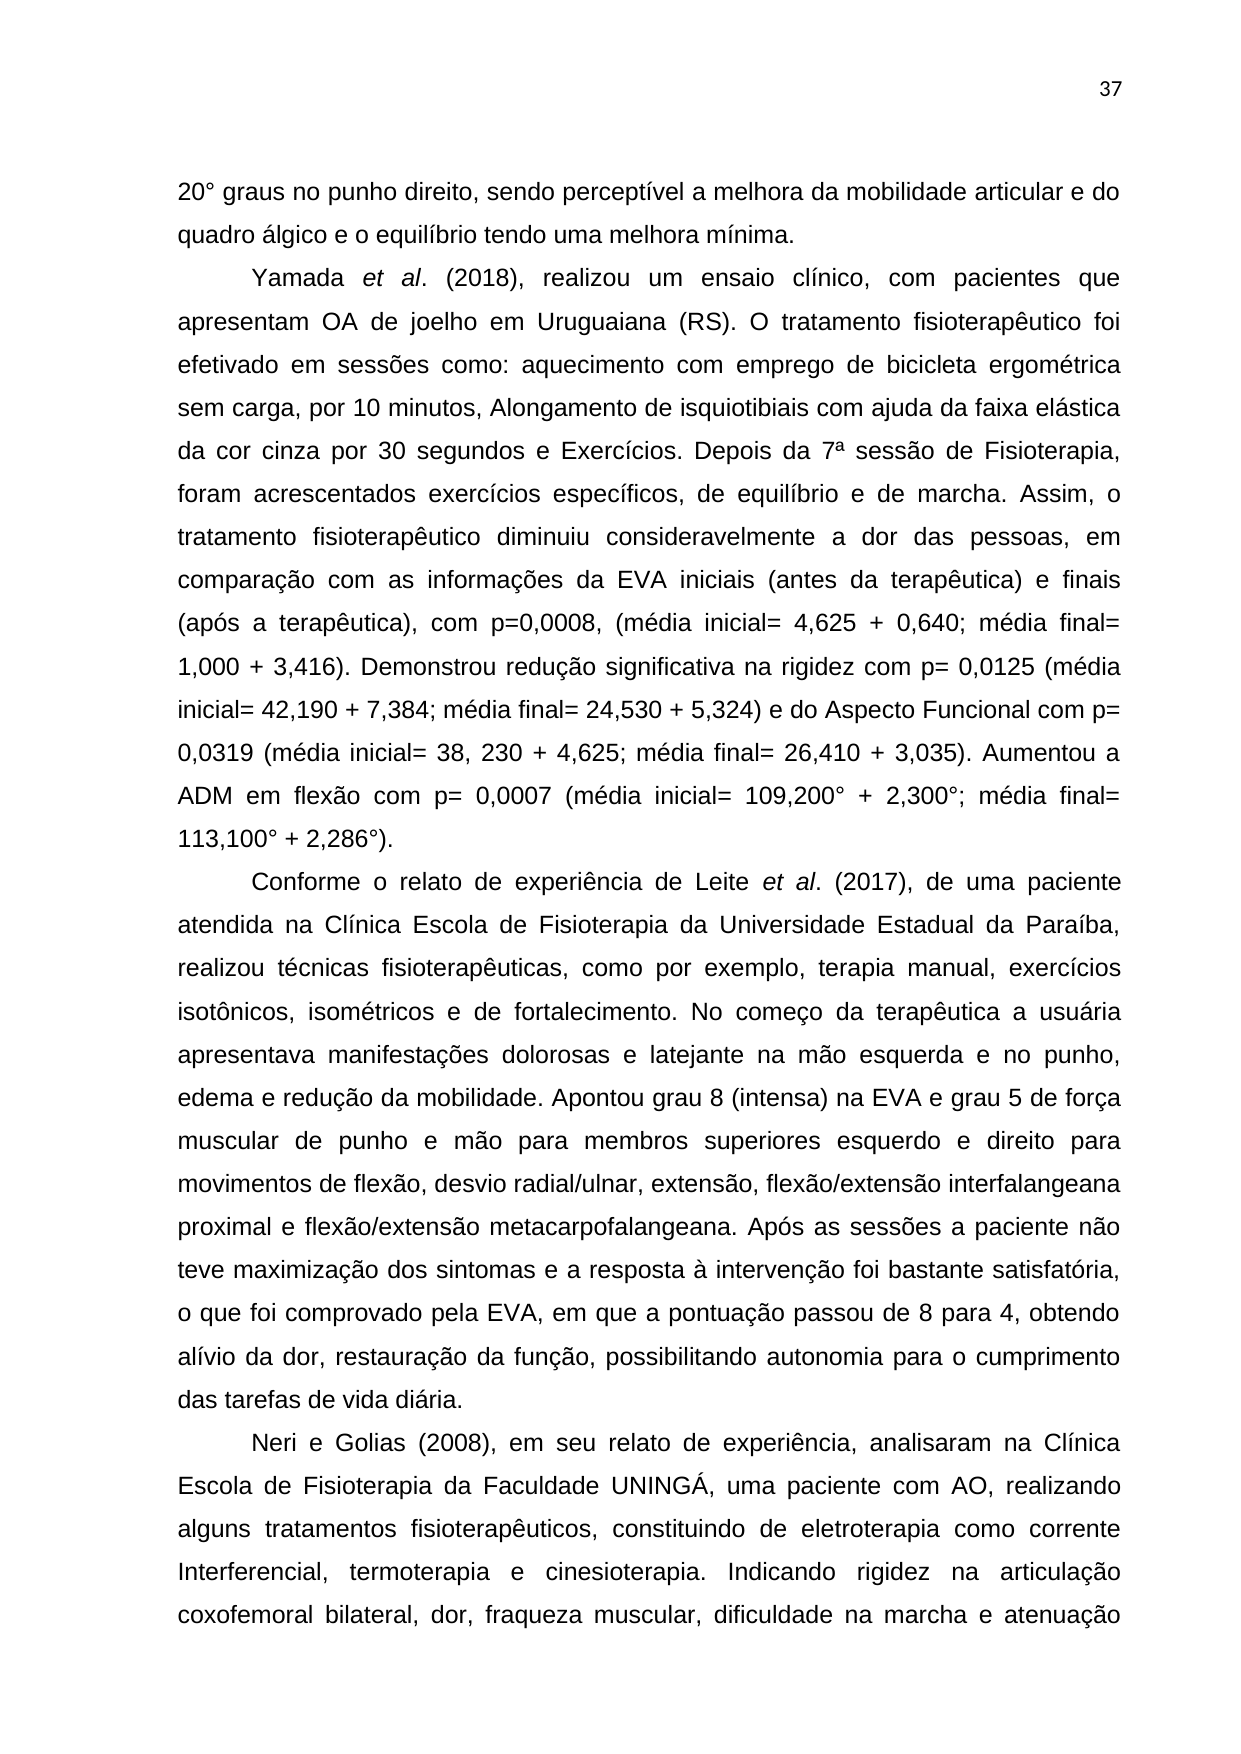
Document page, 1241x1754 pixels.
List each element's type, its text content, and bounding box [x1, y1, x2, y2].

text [177, 1428, 1122, 1629]
text Conforme o relato de experiência de Leite et al. (2017), de uma paciente atendida na Clínica Escola de Fisioterapia da Universidade Estadual da Paraíba, realizou técnicas fisioterapêuticas, como por exemplo, terapia manual, exercícios isotônicos, isométricos e de fortalecimento. No começo da terapêutica a usuária apresentava manifestações dolorosas e latejante na mão esquerda e no punho, edema e redução da mobilidade. Apontou grau 8 (intensa) na EVA e grau 5 de força muscular de punho e mão para membros superiores esquerdo e direito para movimentos de flexão, desvio radial/ulnar, extensão, flexão/extensão interfalangeana proximal e flexão/extensão metacarpofalangeana. Após as sessões a paciente não teve maximização dos sintomas e a resposta à intervenção foi bastante satisfatória, o que foi comprovado pela EVA, em que a pontuação passou de 8 para 4, obtendo alívio da dor, restauração da função, possibilitando autonomia para o cumprimento das tarefas de vida diária. [177, 867, 1122, 1413]
text Yamada et al. (2018), realizou um ensaio clínico, com pacientes que apresentam OA de joelho em Uruguaiana (RS). O tratamento fisioterapêutico foi efetivado em sessões como: aquecimento com emprego de bicicleta ergométrica sem carga, por 10 minutos, Alongamento de isquiotibiais com ajuda da faixa elástica da cor cinza por 30 segundos e Exercícios. Depois da 7ª sessão de Fisioterapia, foram acrescentados exercícios específicos, de equilíbrio e de marcha. Assim, o tratamento fisioterapêutico diminuiu consideravelmente a dor das pessoas, em comparação com as informações da EVA iniciais (antes da terapêutica) e finais (após a terapêutica), com p=0,0008, (média inicial= 4,625 + 0,640; média final= 1,000 + 3,416). Demonstrou redução significativa na rigidez com p= 0,0125 (média inicial= 42,190 + 7,384; média final= 24,530 + 5,324) e do Aspecto Funcional com p= 0,0319 (média inicial= 38, 230 + 4,625; média final= 26,410 + 3,035). Aumentou a ADM em flexão com p= 0,0007 (média inicial= 109,200° + 2,300°; média final= 113,100° + 2,286°). [177, 263, 1122, 853]
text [177, 177, 1122, 249]
